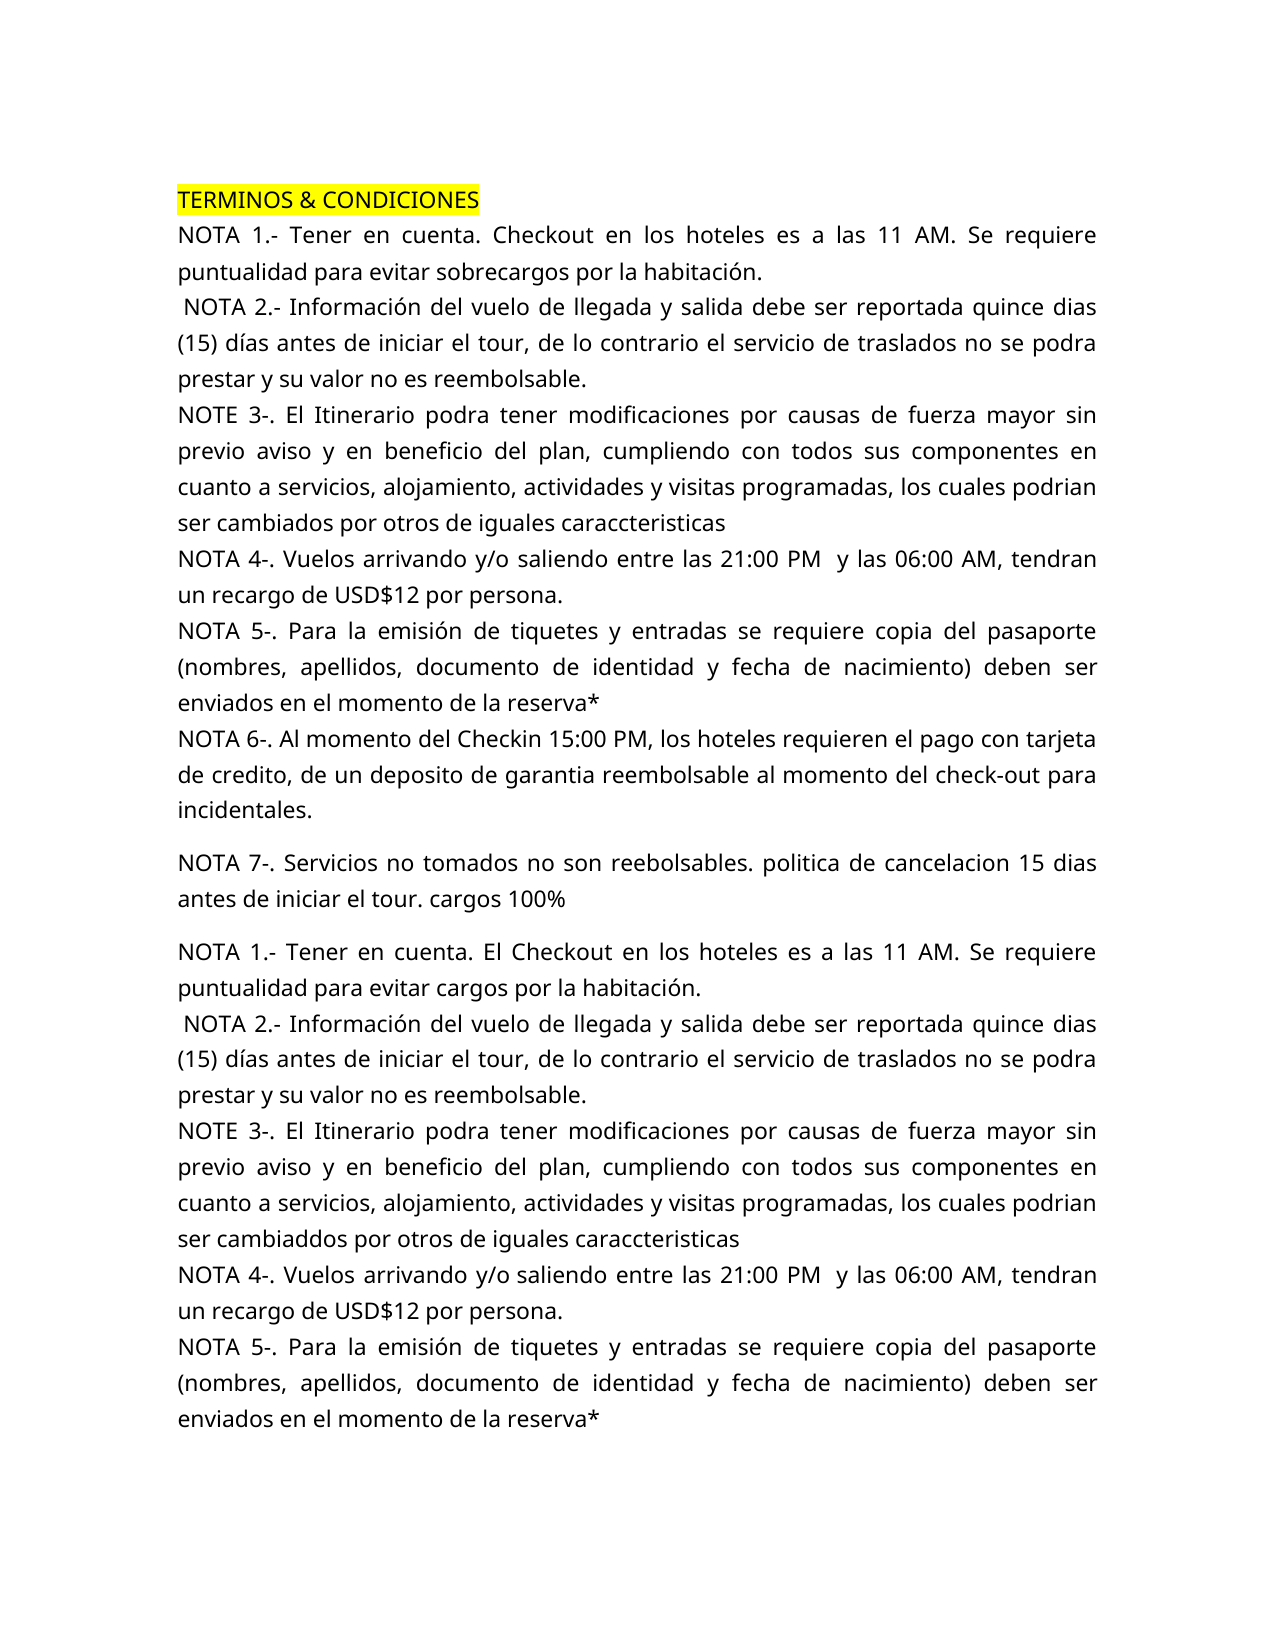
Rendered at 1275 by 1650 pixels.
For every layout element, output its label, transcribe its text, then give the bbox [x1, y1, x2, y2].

text TERMINOS & CONDICIONES [177, 183, 1098, 215]
text NOTA 6-. Al momento del Checkin 15:00 PM, los hoteles requieren el pago con tarjeta de credito, de un deposito de garantia reembolsable al momento del check-out para incidentales. [177, 723, 1098, 826]
text NOTA 1.- Tener en cuenta. Checkout en los hoteles es a las 11 AM. Se requiere puntualidad para evitar sobrecargos por la habitación. [177, 219, 1098, 287]
text NOTA 2.- Información del vuelo de llegada y salida debe ser reportada quince dias (15) días antes de iniciar el tour, de lo contrario el servicio de traslados no se podra prestar y su valor no es reembolsable. [177, 291, 1098, 394]
text NOTA 2.- Información del vuelo de llegada y salida debe ser reportada quince dias (15) días antes de iniciar el tour, de lo contrario el servicio de traslados no se podra prestar y su valor no es reembolsable. [177, 1007, 1098, 1111]
text NOTA 4-. Vuelos arrivando y/o saliendo entre las 21:00 PM y las 06:00 AM, tendran un recargo de USD$12 por persona. [177, 1259, 1098, 1326]
text NOTA 1.- Tener en cuenta. El Checkout en los hoteles es a las 11 AM. Se requiere puntualidad para evitar cargos por la habitación. [177, 936, 1098, 1003]
text NOTA 4-. Vuelos arrivando y/o saliendo entre las 21:00 PM y las 06:00 AM, tendran un recargo de USD$12 por persona. [177, 543, 1098, 610]
text NOTA 5-. Para la emisión de tiquetes y entradas se requiere copia del pasaporte (nombres, apellidos, documento de identidad y fecha de nacimiento) deben ser enviados en el momento de la reserva* [177, 1331, 1098, 1434]
text NOTA 7-. Servicios no tomados no son reebolsables. politica de cancelacion 15 dias antes de iniciar el tour. cargos 100% [177, 847, 1098, 914]
text NOTE 3-. El Itinerario podra tener modificaciones por causas de fuerza mayor sin previo aviso y en beneficio del plan, cumpliendo con todos sus componentes en cuanto a servicios, alojamiento, actividades y visitas programadas, los cuales podrian ser cambiados por otros de iguales caraccteristicas [177, 399, 1098, 538]
text NOTA 5-. Para la emisión de tiquetes y entradas se requiere copia del pasaporte (nombres, apellidos, documento de identidad y fecha de nacimiento) deben ser enviados en el momento de la reserva* [177, 615, 1098, 718]
text NOTE 3-. El Itinerario podra tener modificaciones por causas de fuerza mayor sin previo aviso y en beneficio del plan, cumpliendo con todos sus componentes en cuanto a servicios, alojamiento, actividades y visitas programadas, los cuales podrian ser cambiaddos por otros de iguales caraccteristicas [177, 1115, 1098, 1254]
